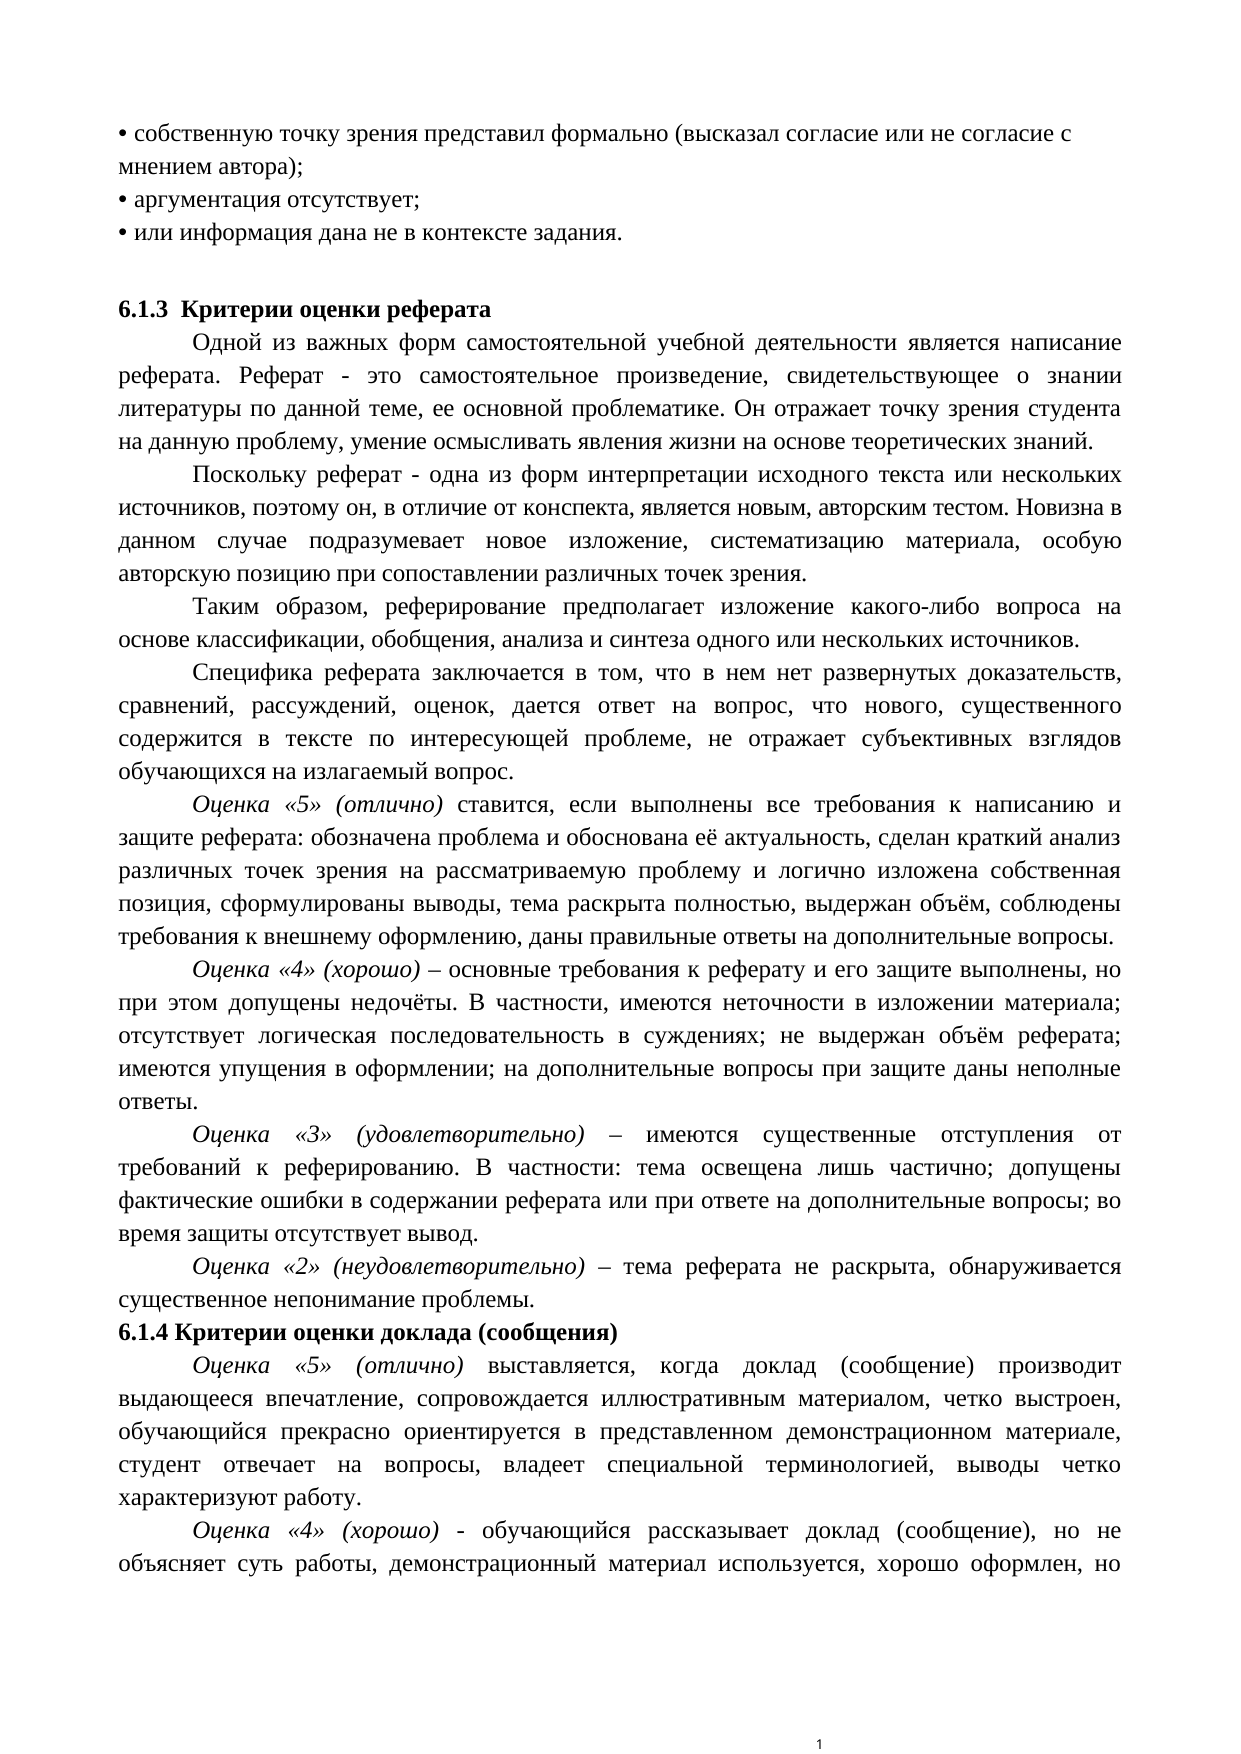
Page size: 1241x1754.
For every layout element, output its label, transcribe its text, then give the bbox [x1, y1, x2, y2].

text Оценка «5» (отлично) ставится, если выполнены все требования к написанию и защите реферата: обозначена проблема и обоснована её актуальность, сделан краткий анализ различных точек зрения на рассматриваемую проблему и логично изложена собственная позиция, сформулированы выводы, тема раскрыта полностью, выдержан объём, соблюдены требования к внешнему оформлению, даны правильные ответы на дополнительные вопросы. [118, 789, 1122, 950]
text Оценка «2» (неудовлетворительно) – тема реферата не раскрыта, обнаруживается существенное непонимание проблемы. [118, 1251, 1122, 1313]
text Оценка «5» (отлично) выставляется, когда доклад (сообщение) производит выдающееся впечатление, сопровождается иллюстративным материалом, четко выстроен, обучающийся прекрасно ориентируется в представленном демонстрационном материале, студент отвечает на вопросы, владеет специальной терминологией, выводы четко характеризуют работу. [118, 1350, 1122, 1511]
text Одной из важных форм самостоятельной учебной деятельности является написание реферата. Реферат - это самостоятельное произведение, свидетельствующее о знании литературы по данной теме, ее основной проблематике. Он отражает точку зрения студента на данную проблему, умение осмысливать явления жизни на основе теоретических знаний. [118, 327, 1122, 454]
text • собственную точку зрения представил формально (высказал согласие или не согласие с мнением автора); [118, 118, 1122, 180]
text Специфика реферата заключается в том, что в нем нет развернутых доказательств, сравнений, рассуждений, оценок, дается ответ на вопрос, что нового, существенного содержится в тексте по интересующей проблеме, не отражает субъективных взглядов обучающихся на излагаемый вопрос. [118, 657, 1122, 785]
text 6.1.3 Критерии оценки реферата [118, 294, 1122, 322]
text Поскольку реферат - одна из форм интерпретации исходного текста или нескольких источников, поэтому он, в отличие от конспекта, является новым, авторским тестом. Новизна в данном случае подразумевает новое изложение, систематизацию материала, особую авторскую позицию при сопоставлении различных точек зрения. [118, 459, 1122, 587]
text Таким образом, реферирование предполагает изложение какого-либо вопроса на основе классификации, обобщения, анализа и синтеза одного или нескольких источников. [118, 591, 1122, 653]
text • или информация дана не в контексте задания. [118, 217, 1122, 246]
text • аргументация отсутствует; [118, 184, 1122, 213]
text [118, 1515, 1122, 1577]
text Оценка «4» (хорошо) – основные требования к реферату и его защите выполнены, но при этом допущены недочёты. В частности, имеются неточности в изложении материала; отсутствует логическая последовательность в суждениях; не выдержан объём реферата; имеются упущения в оформлении; на дополнительные вопросы при защите даны неполные ответы. [118, 954, 1122, 1115]
text Оценка «3» (удовлетворительно) – имеются существенные отступления от требований к реферированию. В частности: тема освещена лишь частично; допущены фактические ошибки в содержании реферата или при ответе на дополнительные вопросы; во время защиты отсутствует вывод. [118, 1119, 1122, 1247]
text 6.1.4 Критерии оценки доклада (сообщения) [118, 1317, 1122, 1346]
